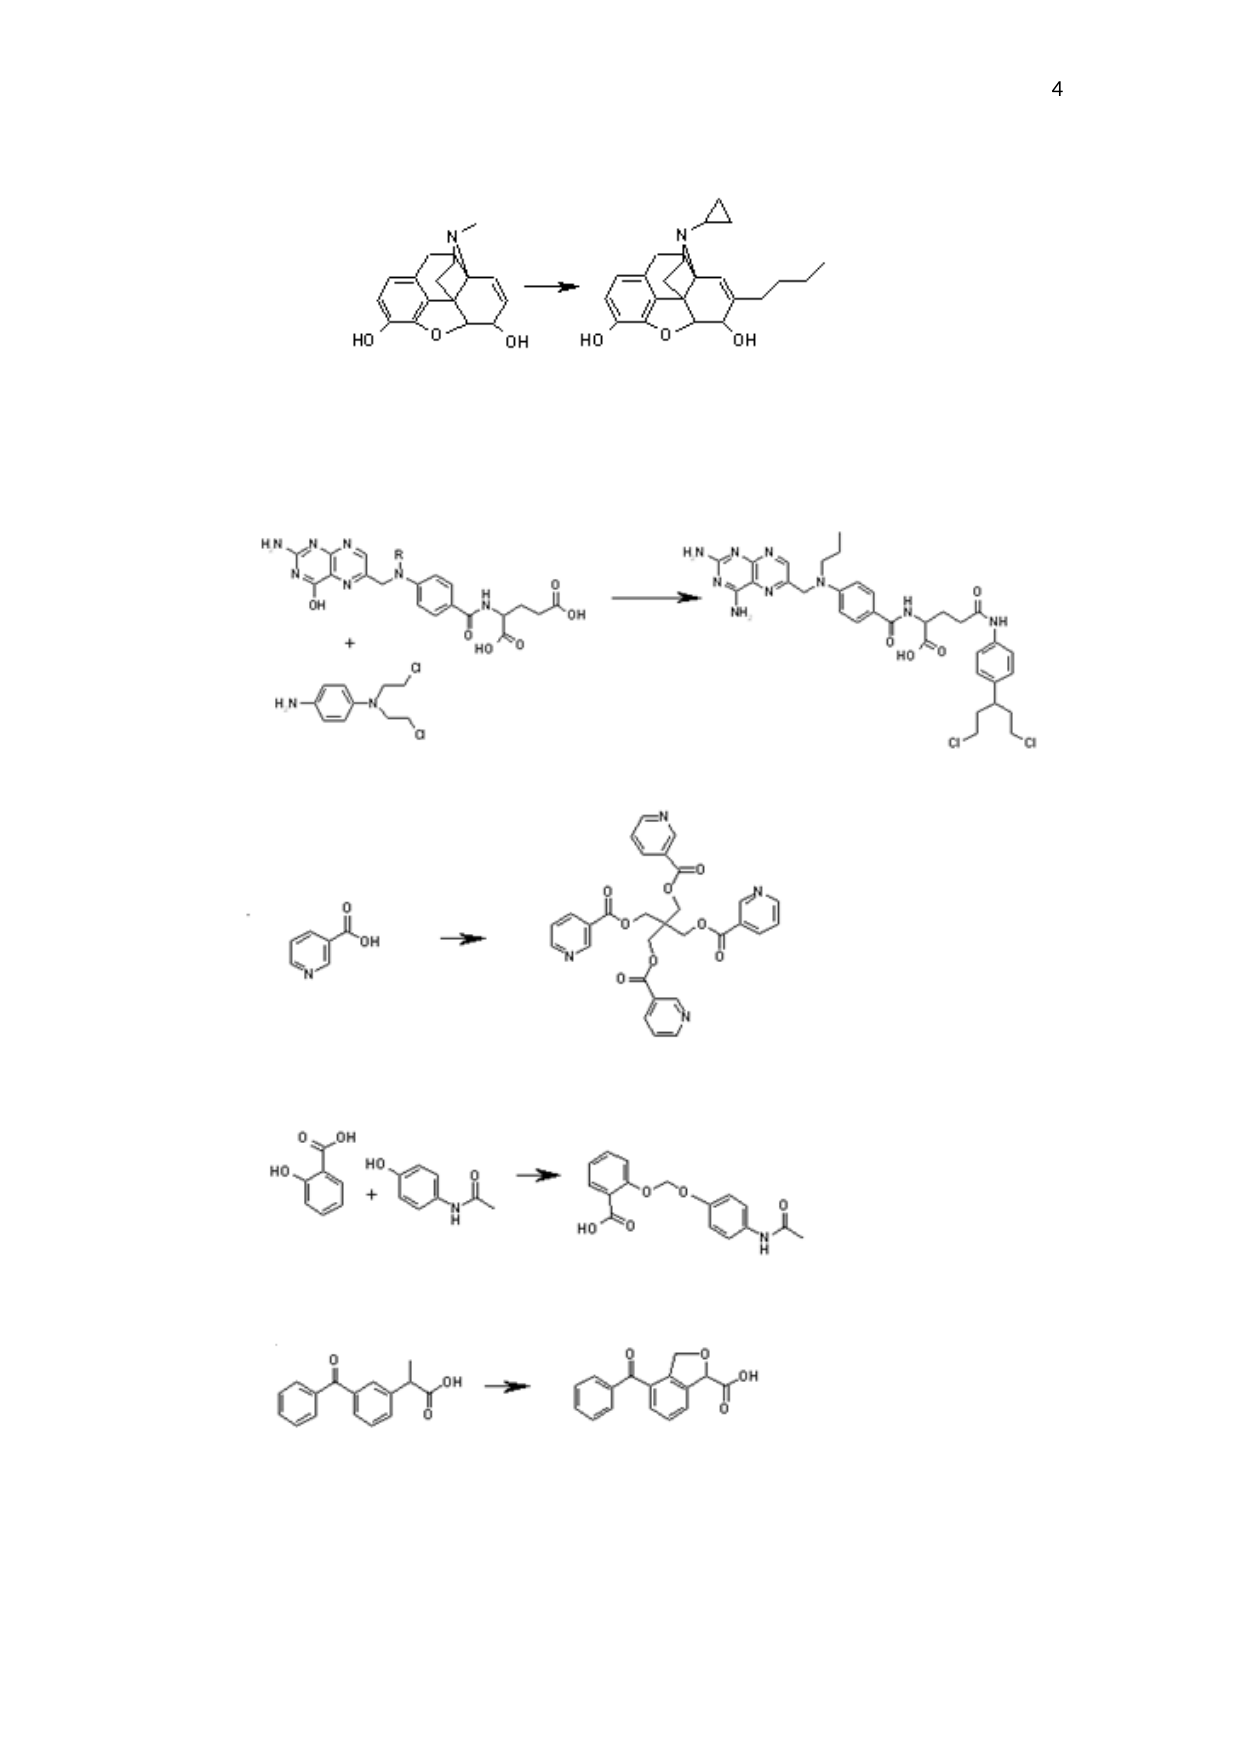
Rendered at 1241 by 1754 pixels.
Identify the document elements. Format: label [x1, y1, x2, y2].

picture [177, 496, 1161, 1469]
picture [265, 147, 882, 423]
